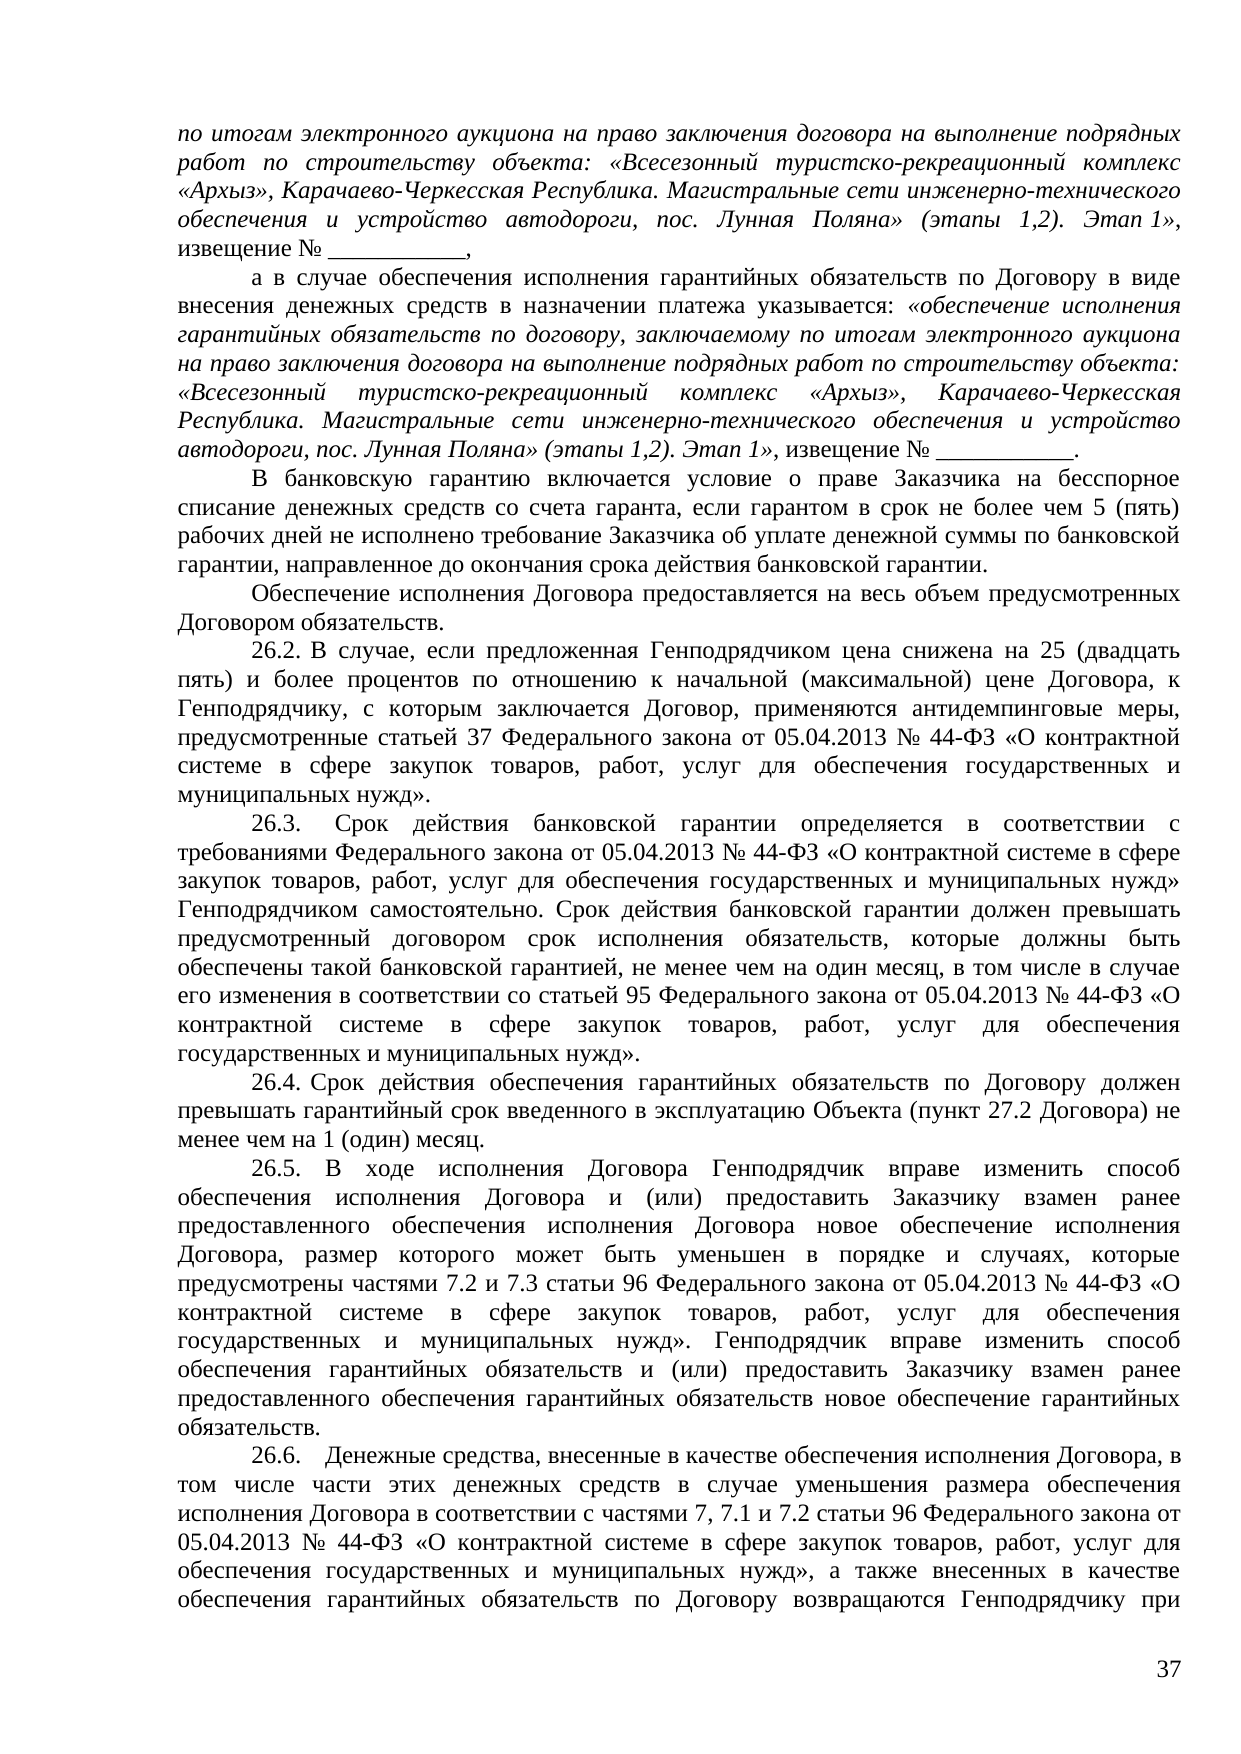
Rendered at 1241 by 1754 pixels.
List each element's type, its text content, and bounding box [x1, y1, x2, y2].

text 26.3. Срок действия банковской гарантии определяется в соответствии с требованиями Федерального закона от 05.04.2013 № 44-ФЗ «О контрактной системе в сфере закупок товаров, работ, услуг для обеспечения государственных и муниципальных нужд» Генподрядчиком самостоятельно. Срок действия банковской гарантии должен превышать предусмотренный договором срок исполнения обязательств, которые должны быть обеспечены такой банковской гарантией, не менее чем на один месяц, в том числе в случае его изменения в соответствии со статьей 95 Федерального закона от 05.04.2013 № 44-ФЗ «О контрактной системе в сфере закупок товаров, работ, услуг для обеспечения государственных и муниципальных нужд». [177, 808, 1181, 1067]
text 26.5. В ходе исполнения Договора Генподрядчик вправе изменить способ обеспечения исполнения Договора и (или) предоставить Заказчику взамен ранее предоставленного обеспечения исполнения Договора новое обеспечение исполнения Договора, размер которого может быть уменьшен в порядке и случаях, которые предусмотрены частями 7.2 и 7.3 статьи 96 Федерального закона от 05.04.2013 № 44-ФЗ «О контрактной системе в сфере закупок товаров, работ, услуг для обеспечения государственных и муниципальных нужд». Генподрядчик вправе изменить способ обеспечения гарантийных обязательств и (или) предоставить Заказчику взамен ранее предоставленного обеспечения гарантийных обязательств новое обеспечение гарантийных обязательств. [177, 1153, 1181, 1441]
text Обеспечение исполнения Договора предоставляется на весь объем предусмотренных Договором обязательств. [177, 578, 1181, 636]
text В банковскую гарантию включается условие о праве Заказчика на бесспорное списание денежных средств со счета гаранта, если гарантом в срок не более чем 5 (пять) рабочих дней не исполнено требование Заказчика об уплате денежной суммы по банковской гарантии, направленное до окончания срока действия банковской гарантии. [177, 463, 1181, 578]
text а в случае обеспечения исполнения гарантийных обязательств по Договору в виде внесения денежных средств в назначении платежа указывается: «обеспечение исполнения гарантийных обязательств по договору, заключаемому по итогам электронного аукциона на право заключения договора на выполнение подрядных работ по строительству объекта: «Всесезонный туристско-рекреационный комплекс «Архыз», Карачаево-Черкесская Республика. Магистральные сети инженерно-технического обеспечения и устройство автодороги, пос. Лунная Поляна» (этапы 1,2). Этап 1», извещение № ___________. [177, 262, 1181, 463]
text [177, 1441, 1181, 1613]
text 26.2. В случае, если предложенная Генподрядчиком цена снижена на 25 (двадцать пять) и более процентов по отношению к начальной (максимальной) цене Договора, к Генподрядчику, с которым заключается Договор, применяются антидемпинговые меры, предусмотренные статьей 37 Федерального закона от 05.04.2013 № 44-ФЗ «О контрактной системе в сфере закупок товаров, работ, услуг для обеспечения государственных и муниципальных нужд». [177, 636, 1181, 808]
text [177, 118, 1181, 262]
text 26.4. Срок действия обеспечения гарантийных обязательств по Договору должен превышать гарантийный срок введенного в эксплуатацию Объекта (пункт 27.2 Договора) не менее чем на 1 (один) месяц. [177, 1067, 1181, 1153]
